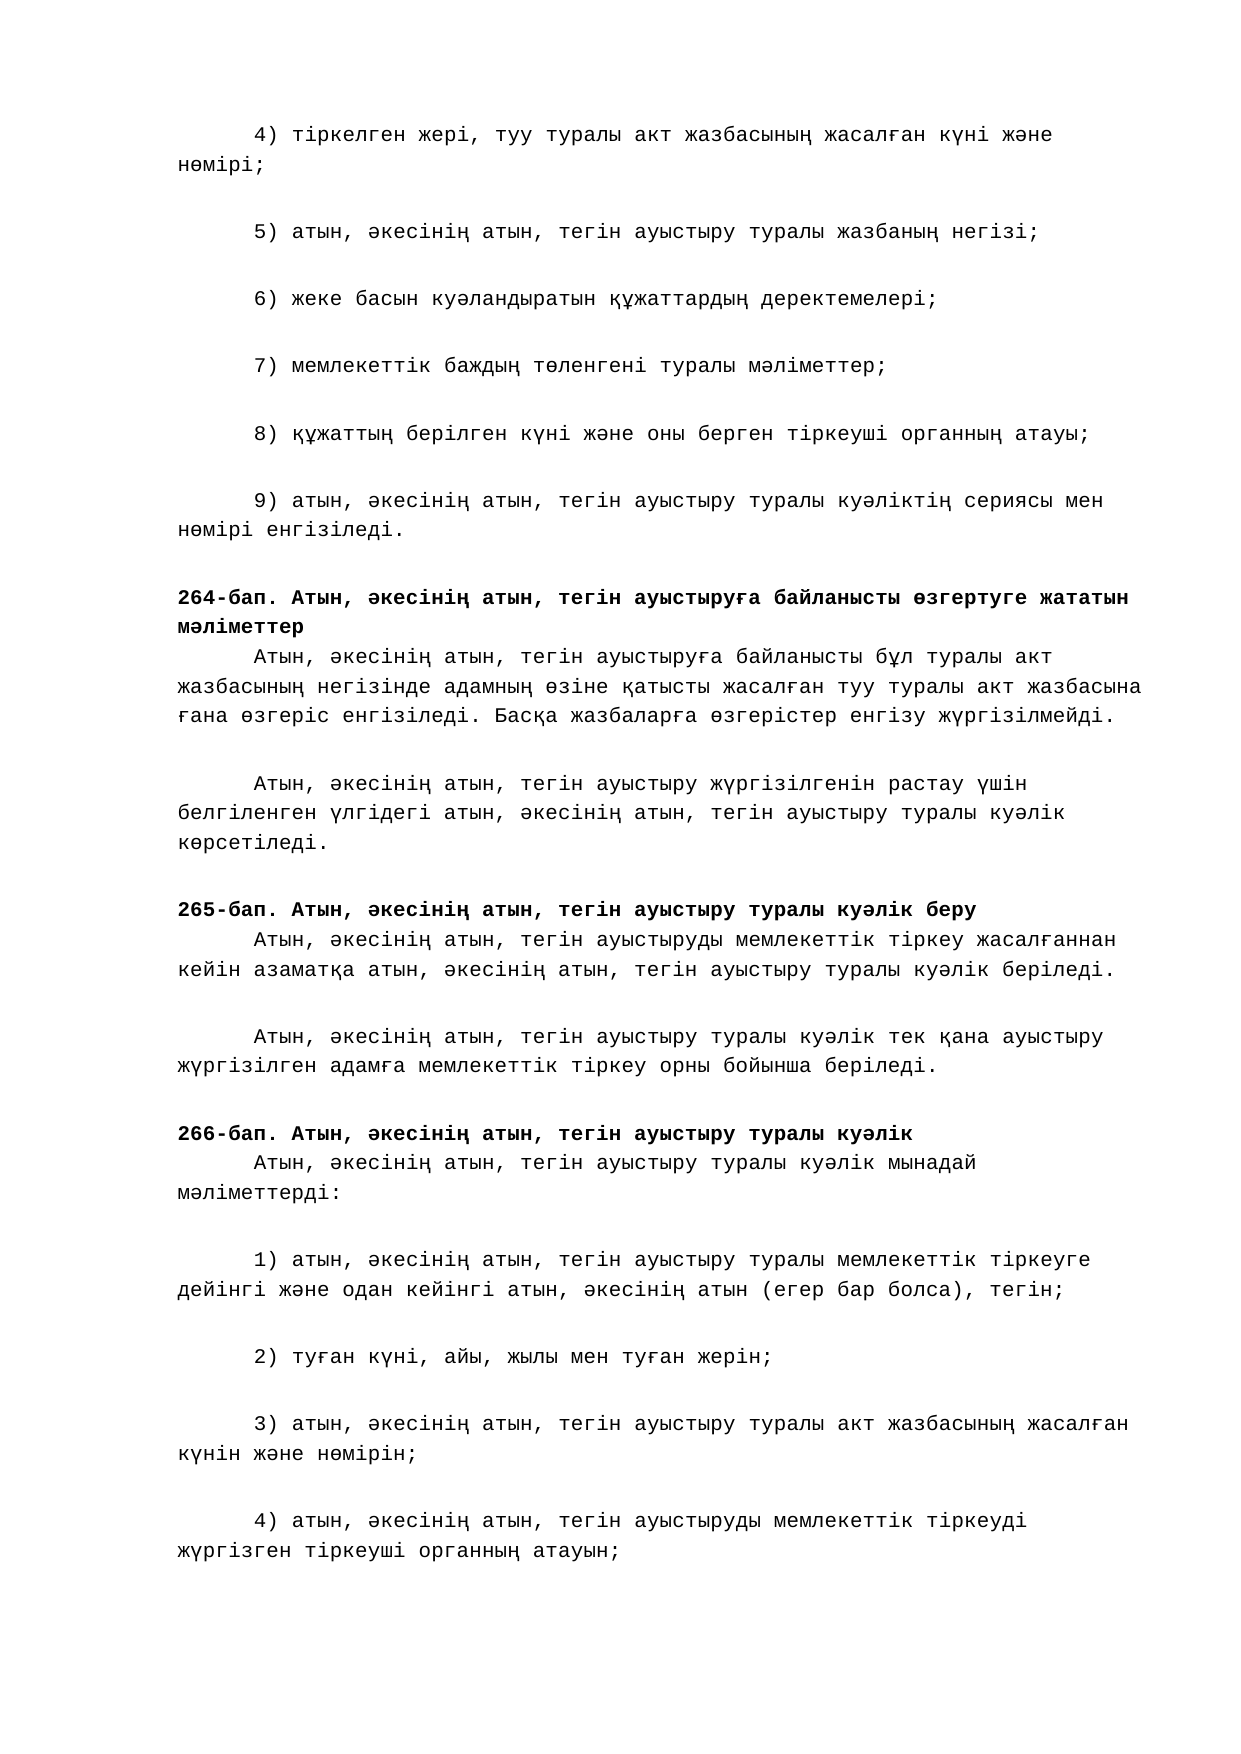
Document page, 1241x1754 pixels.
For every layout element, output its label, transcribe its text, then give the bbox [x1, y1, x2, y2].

text 3) атын, әкесінің атын, тегін ауыстыру туралы акт жазбасының жасалған күнін және нөмірін; [177, 1407, 1152, 1467]
text Атын, әкесінің атын, тегін ауыстыру жүргізілгенін растау үшін белгіленген үлгідегі атын, әкесінің атын, тегін ауыстыру туралы куәлік көрсетіледі. [177, 767, 1152, 856]
text 5) атын, әкесінің атын, тегін ауыстыру туралы жазбаның негізі; [177, 215, 1152, 245]
text 1) атын, әкесінің атын, тегін ауыстыру туралы мемлекеттік тіркеуге дейінгі және одан кейінгі атын, әкесінің атын (егер бар болса), тегін; [177, 1243, 1152, 1302]
text Атын, әкесінің атын, тегін ауыстыру туралы куәлік мынадай мәліметтерді: [177, 1146, 1152, 1206]
text 7) мемлекеттік баждың төленгені туралы мәліметтер; [177, 349, 1152, 379]
text 8) құжаттың берілген күні және оны берген тіркеуші органның атауы; [177, 417, 1152, 446]
text Атын, әкесінің атын, тегін ауыстыруға байланысты бұл туралы акт жазбасының негізінде адамның өзіне қатысты жасалған туу туралы акт жазбасына ғана өзгеріс енгізіледі. Басқа жазбаларға өзгерістер енгізу жүргізілмейді. [177, 640, 1152, 729]
text 4) атын, әкесінің атын, тегін ауыстыруды мемлекеттік тіркеуді жүргізген тіркеуші органның атауын; [177, 1504, 1152, 1563]
text 4) тіркелген жері, туу туралы акт жазбасының жасалған күні және нөмірі; [177, 118, 1152, 177]
text Атын, әкесінің атын, тегін ауыстыруды мемлекеттік тіркеу жасалғаннан кейін азаматқа атын, әкесінің атын, тегін ауыстыру туралы куәлік беріледі. [177, 923, 1152, 982]
text 6) жеке басын куәландыратын құжаттардың деректемелері; [177, 282, 1152, 312]
text Атын, әкесінің атын, тегін ауыстыру туралы куәлік тек қана ауыстыру жүргізілген адамға мемлекеттік тіркеу орны бойынша беріледі. [177, 1020, 1152, 1079]
text 264-бап. Атын, әкесінің атын, тегін ауыстыруға байланысты өзгертуге жататын мәліметтер [177, 581, 1152, 640]
text 265-бап. Атын, әкесінің атын, тегін ауыстыру туралы куәлік беру [177, 893, 1152, 923]
text 2) туған күні, айы, жылы мен туған жерін; [177, 1340, 1152, 1370]
text 9) атын, әкесінің атын, тегін ауыстыру туралы куәліктің сериясы мен нөмірі енгізіледі. [177, 484, 1152, 543]
text 266-бап. Атын, әкесінің атын, тегін ауыстыру туралы куәлік [177, 1117, 1152, 1146]
